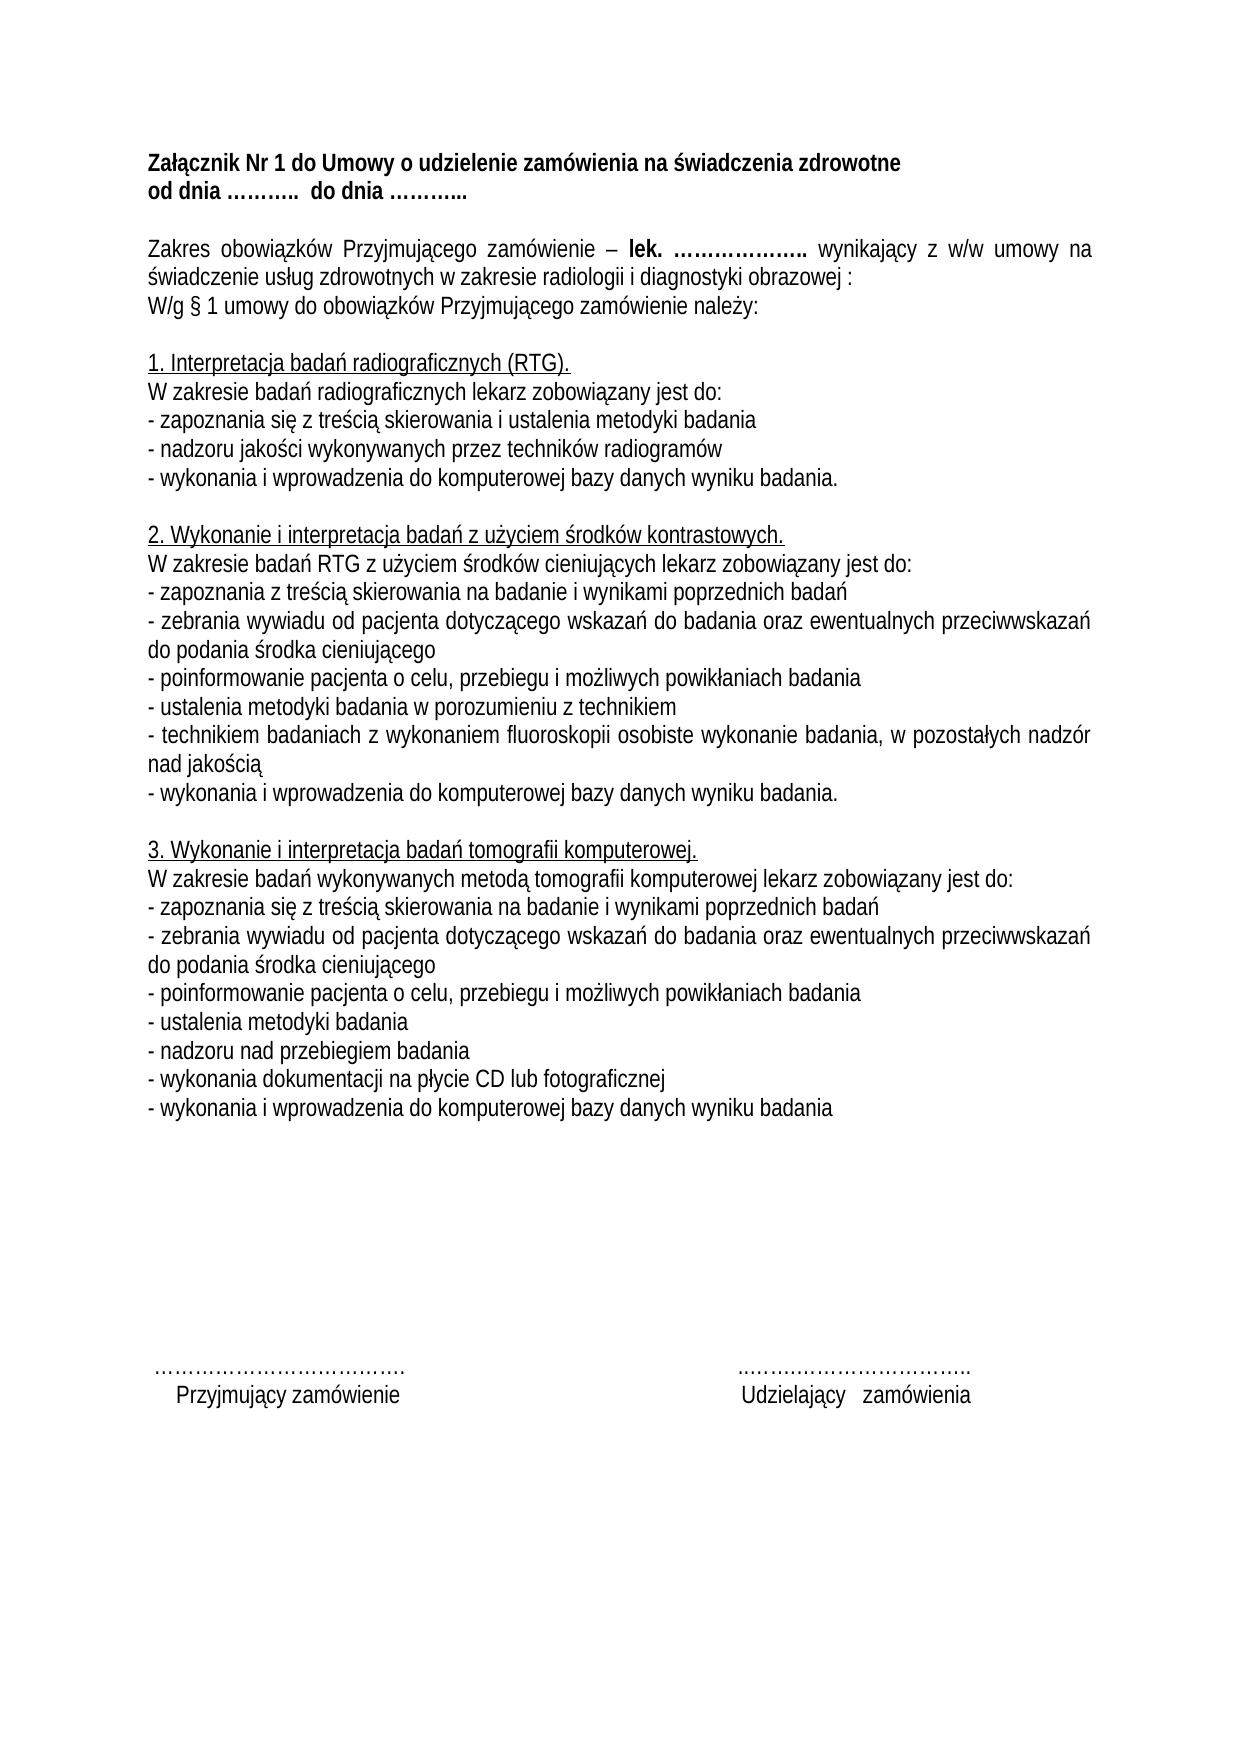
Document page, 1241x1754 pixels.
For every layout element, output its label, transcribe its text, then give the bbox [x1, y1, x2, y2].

text - nadzoru jakości wykonywanych przez techników radiogramów [148, 434, 1093, 463]
text ………………………………. ..…….…………………….. [148, 1351, 1093, 1380]
text W/g § 1 umowy do obowiązków Przyjmującego zamówienie należy: [148, 291, 1093, 319]
text Załącznik Nr 1 do Umowy o udzielenie zamówienia na świadczenia zdrowotne [148, 148, 1093, 176]
text - wykonania i wprowadzenia do komputerowej bazy danych wyniku badania. [148, 463, 1093, 491]
text - zebrania wywiadu od pacjenta dotyczącego wskazań do badania oraz ewentualnych przeciwwskazań do podania środka cieniującego [148, 921, 1093, 978]
text Przyjmujący zamówienie Udzielający zamówienia [148, 1380, 1093, 1408]
text W zakresie badań wykonywanych metodą tomografii komputerowej lekarz zobowiązany jest do: [148, 864, 1093, 892]
text 2. Wykonanie i interpretacja badań z użyciem środków kontrastowych. [148, 520, 1093, 549]
text - zapoznania się z treścią skierowania na badanie i wynikami poprzednich badań [148, 892, 1093, 921]
text - ustalenia metodyki badania w porozumieniu z technikiem [148, 692, 1093, 721]
text W zakresie badań radiograficznych lekarz zobowiązany jest do: [148, 377, 1093, 405]
text - zebrania wywiadu od pacjenta dotyczącego wskazań do badania oraz ewentualnych przeciwwskazań do podania środka cieniującego [148, 606, 1093, 663]
text - nadzoru nad przebiegiem badania [148, 1036, 1093, 1064]
text 1. Interpretacja badań radiograficznych (RTG). [148, 348, 1093, 377]
text - wykonania i wprowadzenia do komputerowej bazy danych wyniku badania. [148, 778, 1093, 806]
text od dnia ……….. do dnia ………... [148, 176, 1093, 205]
text - wykonania i wprowadzenia do komputerowej bazy danych wyniku badania [148, 1093, 1093, 1122]
text - zapoznania się z treścią skierowania i ustalenia metodyki badania [148, 405, 1093, 434]
text W zakresie badań RTG z użyciem środków cieniujących lekarz zobowiązany jest do: [148, 549, 1093, 577]
text Zakres obowiązków Przyjmującego zamówienie – lek. ……………….. wynikający z w/w umowy na świadczenie usług zdrowotnych w zakresie radiologii i diagnostyki obrazowej : [148, 233, 1093, 291]
text - poinformowanie pacjenta o celu, przebiegu i możliwych powikłaniach badania [148, 978, 1093, 1007]
text - technikiem badaniach z wykonaniem fluoroskopii osobiste wykonanie badania, w pozostałych nadzór nad jakością [148, 721, 1093, 778]
text 3. Wykonanie i interpretacja badań tomografii komputerowej. [148, 835, 1093, 864]
text - ustalenia metodyki badania [148, 1007, 1093, 1036]
text - wykonania dokumentacji na płycie CD lub fotograficznej [148, 1064, 1093, 1093]
text - poinformowanie pacjenta o celu, przebiegu i możliwych powikłaniach badania [148, 663, 1093, 692]
text - zapoznania z treścią skierowania na badanie i wynikami poprzednich badań [148, 577, 1093, 606]
